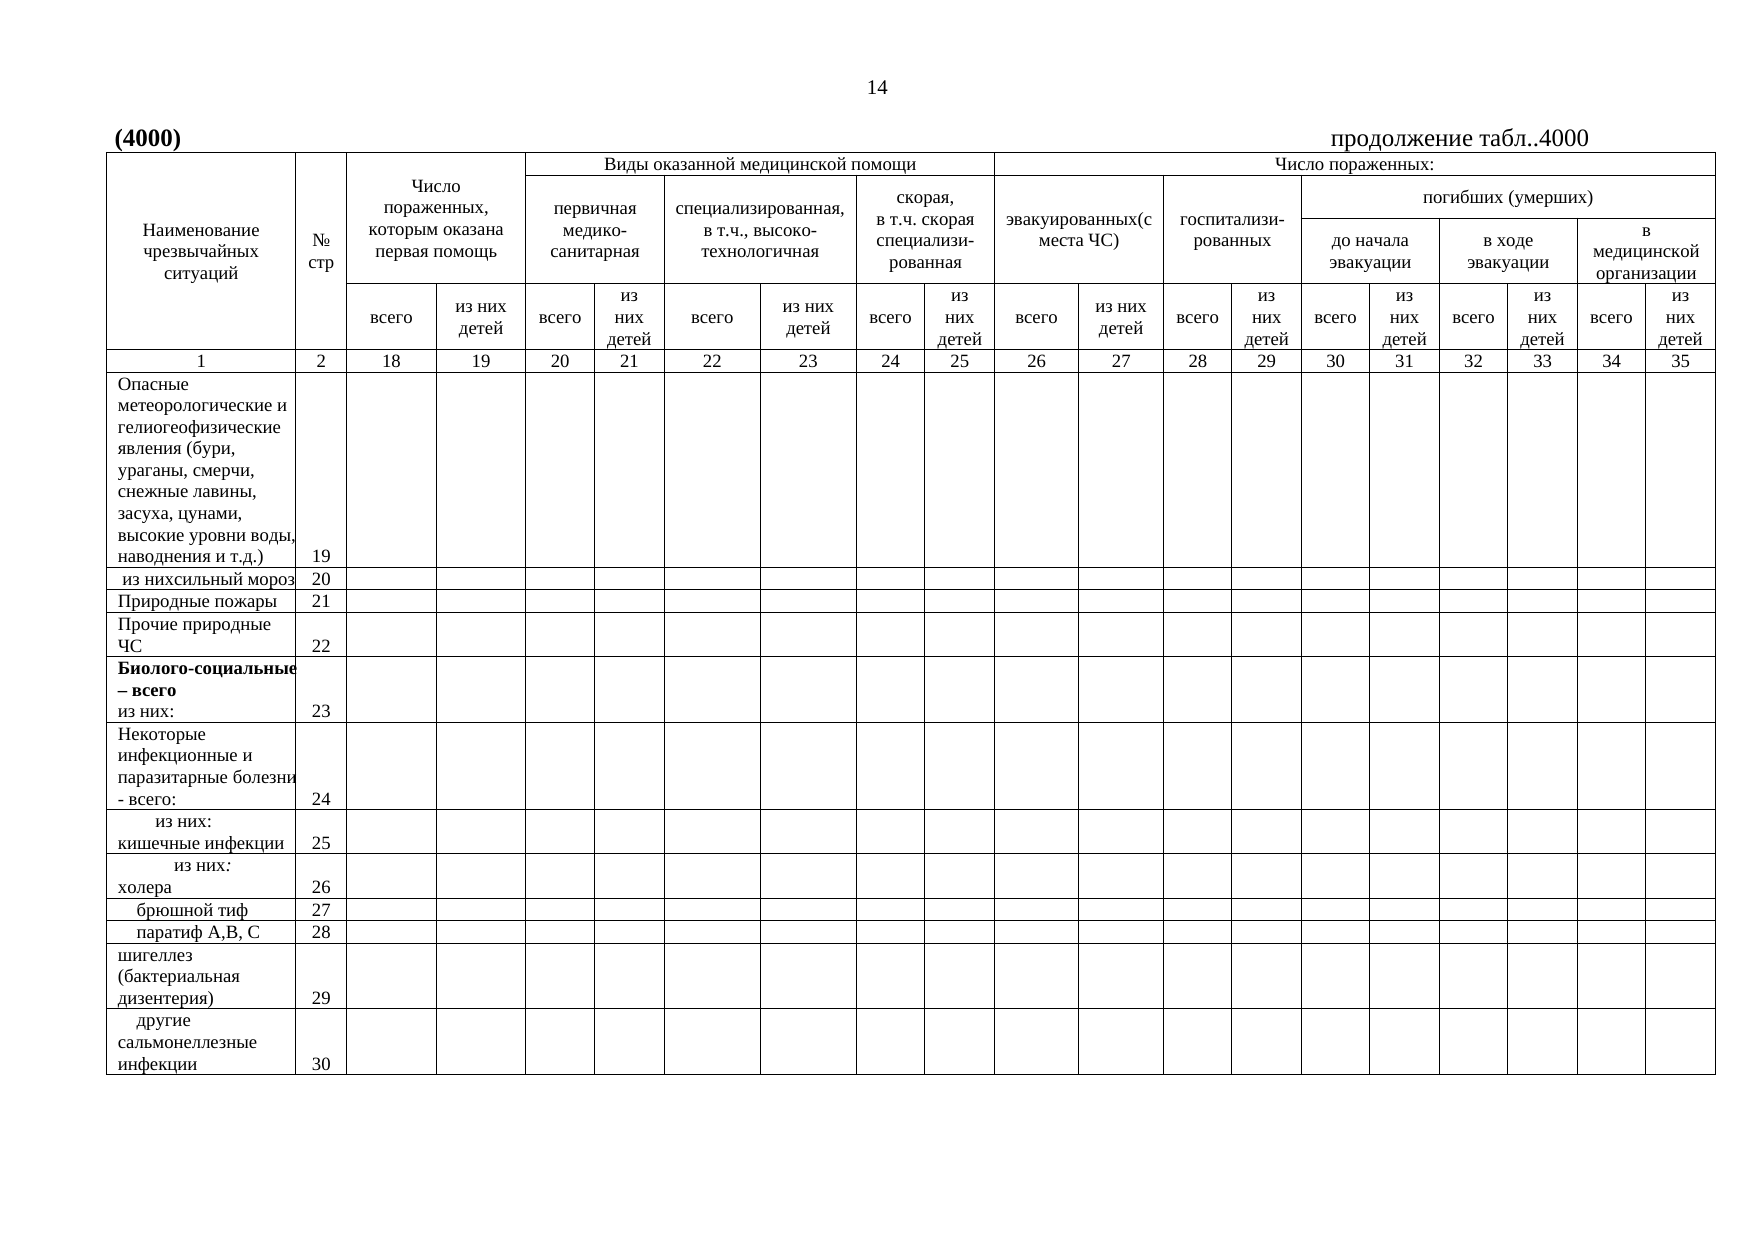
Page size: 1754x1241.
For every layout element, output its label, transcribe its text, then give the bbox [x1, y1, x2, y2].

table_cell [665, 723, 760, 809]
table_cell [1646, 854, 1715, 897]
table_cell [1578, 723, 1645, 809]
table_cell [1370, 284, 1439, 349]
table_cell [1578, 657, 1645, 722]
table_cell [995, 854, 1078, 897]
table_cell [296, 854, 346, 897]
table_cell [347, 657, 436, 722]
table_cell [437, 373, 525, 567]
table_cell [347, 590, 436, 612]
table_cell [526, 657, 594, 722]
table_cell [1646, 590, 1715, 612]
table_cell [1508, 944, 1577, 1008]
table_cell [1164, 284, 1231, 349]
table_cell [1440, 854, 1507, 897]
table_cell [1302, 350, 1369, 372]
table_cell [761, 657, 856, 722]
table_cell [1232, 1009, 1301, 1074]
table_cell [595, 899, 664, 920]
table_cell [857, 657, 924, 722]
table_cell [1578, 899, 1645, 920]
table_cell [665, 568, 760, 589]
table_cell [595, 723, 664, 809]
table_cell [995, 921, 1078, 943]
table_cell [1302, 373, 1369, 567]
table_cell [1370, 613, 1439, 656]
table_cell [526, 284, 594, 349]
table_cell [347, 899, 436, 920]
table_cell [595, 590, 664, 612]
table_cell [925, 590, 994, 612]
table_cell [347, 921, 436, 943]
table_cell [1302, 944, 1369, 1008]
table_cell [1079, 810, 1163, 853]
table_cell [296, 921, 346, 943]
text (4000) продолжение табл..4000 [77, 123, 1677, 152]
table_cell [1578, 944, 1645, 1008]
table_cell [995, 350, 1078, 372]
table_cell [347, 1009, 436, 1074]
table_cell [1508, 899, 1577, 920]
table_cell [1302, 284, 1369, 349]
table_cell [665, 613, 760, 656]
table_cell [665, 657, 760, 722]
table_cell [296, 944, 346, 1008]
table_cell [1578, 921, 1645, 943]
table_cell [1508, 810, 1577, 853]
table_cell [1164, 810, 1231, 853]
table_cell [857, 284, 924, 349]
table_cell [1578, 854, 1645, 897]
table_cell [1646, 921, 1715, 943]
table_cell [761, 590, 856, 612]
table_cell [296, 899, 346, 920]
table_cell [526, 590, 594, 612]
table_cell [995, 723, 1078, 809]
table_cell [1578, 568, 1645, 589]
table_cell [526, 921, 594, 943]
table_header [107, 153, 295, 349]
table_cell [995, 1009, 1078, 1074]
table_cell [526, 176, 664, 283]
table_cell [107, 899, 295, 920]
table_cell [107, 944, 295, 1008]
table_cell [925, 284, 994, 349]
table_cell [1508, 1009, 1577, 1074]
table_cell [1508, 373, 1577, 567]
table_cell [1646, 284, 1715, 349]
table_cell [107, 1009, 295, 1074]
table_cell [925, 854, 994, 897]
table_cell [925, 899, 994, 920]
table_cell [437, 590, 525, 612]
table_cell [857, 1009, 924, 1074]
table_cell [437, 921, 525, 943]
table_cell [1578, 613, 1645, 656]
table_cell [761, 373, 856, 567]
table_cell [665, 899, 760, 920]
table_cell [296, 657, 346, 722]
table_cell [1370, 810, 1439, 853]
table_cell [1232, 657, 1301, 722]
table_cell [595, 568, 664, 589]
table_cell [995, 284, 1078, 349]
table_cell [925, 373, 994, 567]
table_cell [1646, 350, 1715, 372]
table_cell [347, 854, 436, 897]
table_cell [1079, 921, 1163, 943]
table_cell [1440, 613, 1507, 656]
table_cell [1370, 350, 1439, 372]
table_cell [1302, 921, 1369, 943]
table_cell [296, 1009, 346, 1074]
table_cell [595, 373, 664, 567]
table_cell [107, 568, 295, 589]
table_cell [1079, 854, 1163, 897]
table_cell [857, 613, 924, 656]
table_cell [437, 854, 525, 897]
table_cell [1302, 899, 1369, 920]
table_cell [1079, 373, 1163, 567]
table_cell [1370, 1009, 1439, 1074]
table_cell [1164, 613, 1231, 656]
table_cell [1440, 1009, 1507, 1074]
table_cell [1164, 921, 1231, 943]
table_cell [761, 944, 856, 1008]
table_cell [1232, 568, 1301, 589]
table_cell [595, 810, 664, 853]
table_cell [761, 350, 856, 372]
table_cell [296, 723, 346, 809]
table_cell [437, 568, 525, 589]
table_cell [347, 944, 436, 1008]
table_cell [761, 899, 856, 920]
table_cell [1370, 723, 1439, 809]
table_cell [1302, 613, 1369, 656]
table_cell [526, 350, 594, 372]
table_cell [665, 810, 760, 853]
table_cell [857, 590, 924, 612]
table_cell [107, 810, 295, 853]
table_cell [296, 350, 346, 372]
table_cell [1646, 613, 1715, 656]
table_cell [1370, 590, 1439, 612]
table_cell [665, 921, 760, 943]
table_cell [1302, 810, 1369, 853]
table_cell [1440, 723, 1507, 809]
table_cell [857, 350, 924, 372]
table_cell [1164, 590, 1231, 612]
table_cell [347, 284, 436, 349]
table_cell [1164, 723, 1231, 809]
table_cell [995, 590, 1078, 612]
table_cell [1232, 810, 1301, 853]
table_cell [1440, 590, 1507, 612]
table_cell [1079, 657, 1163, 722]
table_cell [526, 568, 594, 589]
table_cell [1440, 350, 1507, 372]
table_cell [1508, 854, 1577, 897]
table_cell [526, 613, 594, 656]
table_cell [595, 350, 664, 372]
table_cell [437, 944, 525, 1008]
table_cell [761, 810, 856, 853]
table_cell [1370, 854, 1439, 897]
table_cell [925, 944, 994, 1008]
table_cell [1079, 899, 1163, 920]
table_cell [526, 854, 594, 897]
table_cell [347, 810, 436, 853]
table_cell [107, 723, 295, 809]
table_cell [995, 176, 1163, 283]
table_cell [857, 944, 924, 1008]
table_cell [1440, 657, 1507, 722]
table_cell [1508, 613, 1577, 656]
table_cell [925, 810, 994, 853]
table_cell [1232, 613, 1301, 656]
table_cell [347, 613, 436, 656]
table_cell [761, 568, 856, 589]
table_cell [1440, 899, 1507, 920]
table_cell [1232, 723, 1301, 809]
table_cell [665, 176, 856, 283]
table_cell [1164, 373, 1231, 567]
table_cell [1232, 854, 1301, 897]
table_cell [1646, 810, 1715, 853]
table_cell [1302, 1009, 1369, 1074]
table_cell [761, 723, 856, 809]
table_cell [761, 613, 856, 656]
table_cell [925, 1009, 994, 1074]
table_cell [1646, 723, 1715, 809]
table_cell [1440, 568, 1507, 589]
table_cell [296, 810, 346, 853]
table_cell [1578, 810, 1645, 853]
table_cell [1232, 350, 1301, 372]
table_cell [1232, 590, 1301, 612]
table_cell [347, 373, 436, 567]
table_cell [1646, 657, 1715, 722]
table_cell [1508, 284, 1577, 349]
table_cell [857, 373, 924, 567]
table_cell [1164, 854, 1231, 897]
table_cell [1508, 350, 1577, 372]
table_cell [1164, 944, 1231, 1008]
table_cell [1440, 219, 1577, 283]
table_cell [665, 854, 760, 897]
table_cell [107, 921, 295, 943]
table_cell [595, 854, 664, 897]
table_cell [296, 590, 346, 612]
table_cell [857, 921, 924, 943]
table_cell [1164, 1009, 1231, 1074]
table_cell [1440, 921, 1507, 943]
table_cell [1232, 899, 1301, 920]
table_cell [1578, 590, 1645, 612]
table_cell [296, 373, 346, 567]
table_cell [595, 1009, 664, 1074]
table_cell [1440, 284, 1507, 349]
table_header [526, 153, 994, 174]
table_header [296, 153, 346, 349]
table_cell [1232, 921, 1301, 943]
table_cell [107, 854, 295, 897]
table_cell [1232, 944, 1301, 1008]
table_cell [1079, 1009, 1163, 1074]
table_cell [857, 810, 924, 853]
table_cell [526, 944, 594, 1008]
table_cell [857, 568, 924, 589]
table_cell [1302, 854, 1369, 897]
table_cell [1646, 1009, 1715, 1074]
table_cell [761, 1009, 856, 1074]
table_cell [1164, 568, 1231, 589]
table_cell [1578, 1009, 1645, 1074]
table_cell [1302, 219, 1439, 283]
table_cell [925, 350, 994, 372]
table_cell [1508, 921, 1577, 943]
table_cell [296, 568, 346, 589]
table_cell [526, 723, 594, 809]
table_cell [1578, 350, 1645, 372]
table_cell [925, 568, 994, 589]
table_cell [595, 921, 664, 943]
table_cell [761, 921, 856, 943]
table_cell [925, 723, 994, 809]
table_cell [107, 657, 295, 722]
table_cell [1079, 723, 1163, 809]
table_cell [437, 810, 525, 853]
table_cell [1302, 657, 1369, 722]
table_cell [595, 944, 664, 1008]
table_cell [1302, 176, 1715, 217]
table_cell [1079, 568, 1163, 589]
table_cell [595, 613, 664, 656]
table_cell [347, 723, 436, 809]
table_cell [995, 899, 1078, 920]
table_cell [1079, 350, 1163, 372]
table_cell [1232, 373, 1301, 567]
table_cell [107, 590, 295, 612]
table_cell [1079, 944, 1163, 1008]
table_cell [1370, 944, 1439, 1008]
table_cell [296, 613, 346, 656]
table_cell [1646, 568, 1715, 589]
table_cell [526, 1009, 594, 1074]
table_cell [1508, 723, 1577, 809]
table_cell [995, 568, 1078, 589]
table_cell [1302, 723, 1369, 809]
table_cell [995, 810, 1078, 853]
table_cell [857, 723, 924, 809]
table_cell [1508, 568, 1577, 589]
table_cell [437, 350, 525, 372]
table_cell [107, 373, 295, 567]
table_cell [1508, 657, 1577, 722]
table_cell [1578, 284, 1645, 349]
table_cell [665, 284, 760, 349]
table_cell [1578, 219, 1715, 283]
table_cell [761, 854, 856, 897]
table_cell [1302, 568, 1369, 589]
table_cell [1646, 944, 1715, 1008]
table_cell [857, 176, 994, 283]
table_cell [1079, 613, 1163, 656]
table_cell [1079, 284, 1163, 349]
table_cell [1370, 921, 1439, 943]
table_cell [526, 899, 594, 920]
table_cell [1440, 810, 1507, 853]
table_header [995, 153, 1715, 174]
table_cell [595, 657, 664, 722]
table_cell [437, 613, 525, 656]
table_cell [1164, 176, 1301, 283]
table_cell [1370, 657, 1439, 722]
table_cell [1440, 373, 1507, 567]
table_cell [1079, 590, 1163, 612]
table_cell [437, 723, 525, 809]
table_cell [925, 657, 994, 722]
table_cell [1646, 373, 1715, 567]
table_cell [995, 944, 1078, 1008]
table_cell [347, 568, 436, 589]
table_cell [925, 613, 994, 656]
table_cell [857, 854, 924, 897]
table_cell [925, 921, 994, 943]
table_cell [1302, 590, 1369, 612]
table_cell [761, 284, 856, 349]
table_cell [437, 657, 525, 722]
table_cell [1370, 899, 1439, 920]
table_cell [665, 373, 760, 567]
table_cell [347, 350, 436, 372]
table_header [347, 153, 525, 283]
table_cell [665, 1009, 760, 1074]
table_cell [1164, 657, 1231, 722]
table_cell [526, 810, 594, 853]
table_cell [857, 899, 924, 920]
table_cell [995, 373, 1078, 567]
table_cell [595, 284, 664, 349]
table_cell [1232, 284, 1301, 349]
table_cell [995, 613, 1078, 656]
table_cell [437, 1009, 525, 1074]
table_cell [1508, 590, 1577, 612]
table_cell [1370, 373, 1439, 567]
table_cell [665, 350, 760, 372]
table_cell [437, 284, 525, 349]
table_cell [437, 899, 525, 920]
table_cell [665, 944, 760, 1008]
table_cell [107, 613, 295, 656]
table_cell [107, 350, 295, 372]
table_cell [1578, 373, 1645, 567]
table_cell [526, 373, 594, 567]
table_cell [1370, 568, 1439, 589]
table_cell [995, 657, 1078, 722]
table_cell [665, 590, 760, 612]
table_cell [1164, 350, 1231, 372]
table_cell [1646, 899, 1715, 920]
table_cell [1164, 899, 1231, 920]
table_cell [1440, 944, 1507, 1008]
